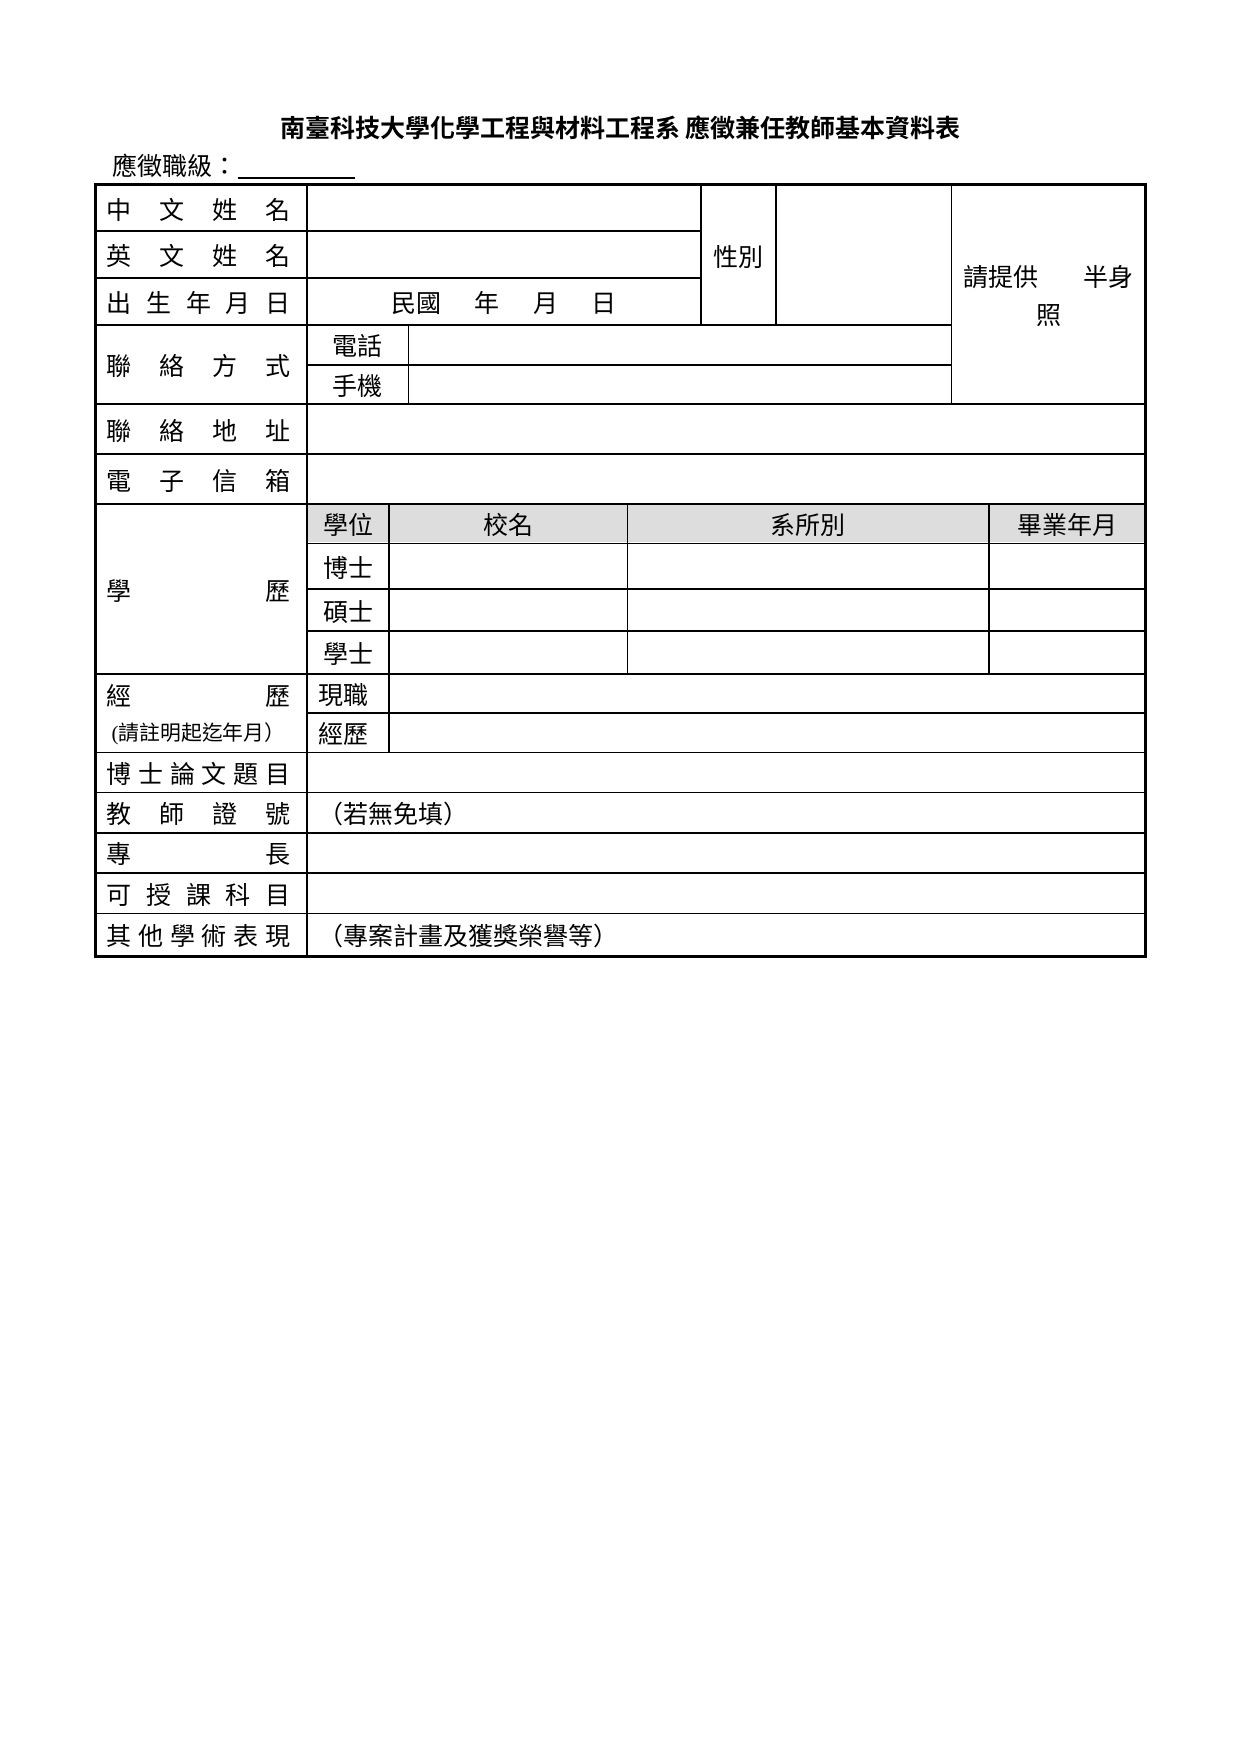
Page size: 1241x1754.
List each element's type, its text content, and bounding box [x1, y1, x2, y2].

table_cell [308, 753, 1144, 792]
table_cell 聯絡方式 [97, 326, 306, 403]
table_cell 經歷 (請註明起迄年月） [97, 675, 306, 751]
table_cell [409, 366, 951, 403]
table_cell [308, 455, 1144, 503]
table_cell 民國 年 月 日 [308, 279, 700, 324]
table_cell 博士 [308, 544, 388, 588]
table_cell 經歷 [308, 714, 388, 751]
table_cell 學士 [308, 632, 388, 673]
table_cell [990, 632, 1144, 673]
table_cell [308, 834, 1144, 872]
table_cell [308, 874, 1144, 913]
table_cell [990, 544, 1144, 588]
table_cell [390, 632, 627, 673]
table_cell 學位 [308, 505, 388, 542]
table_cell [628, 544, 988, 588]
table_cell [628, 590, 988, 630]
table_cell [628, 632, 988, 673]
table_cell [308, 232, 700, 277]
table_cell 畢業年月 [990, 505, 1144, 542]
table_cell （專案計畫及獲獎榮譽等） [308, 914, 1144, 955]
table_cell [390, 675, 1144, 712]
table_cell 電話 [308, 326, 408, 364]
table_cell 手機 [308, 366, 408, 403]
table_cell 學歷 [97, 505, 306, 673]
table_cell 校名 [390, 505, 627, 542]
table_cell [390, 544, 627, 588]
table_header [308, 186, 700, 230]
table_cell 聯絡地址 [97, 405, 306, 453]
table_header 性別 [702, 186, 775, 324]
table_header 中文姓名 [97, 186, 306, 230]
table_cell （若無免填） [308, 793, 1144, 832]
table_cell 出生年月日 [97, 279, 306, 324]
table_cell 其他學術表現 [97, 914, 306, 955]
table_cell 系所別 [628, 505, 988, 542]
table_cell 電子信箱 [97, 455, 306, 503]
table_cell 博士論文題目 [97, 753, 306, 792]
table_cell 碩士 [308, 590, 388, 630]
table_cell [390, 714, 1144, 751]
table_cell 英文姓名 [97, 232, 306, 277]
table_header 請提供 半身照 [952, 186, 1144, 403]
text 南臺科技大學化學工程與材料工程系 應徵兼任教師基本資料表 [112, 108, 1128, 146]
table_cell 可授課科目 [97, 874, 306, 913]
table_cell [990, 590, 1144, 630]
text 應徵職級： [112, 146, 1128, 183]
table_header [777, 186, 951, 324]
table_cell 現職 [308, 675, 388, 712]
table_cell [308, 405, 1144, 453]
table_cell 教師證號 [97, 793, 306, 832]
table_cell 專長 [97, 834, 306, 872]
table_cell [409, 326, 951, 364]
table_cell [390, 590, 627, 630]
